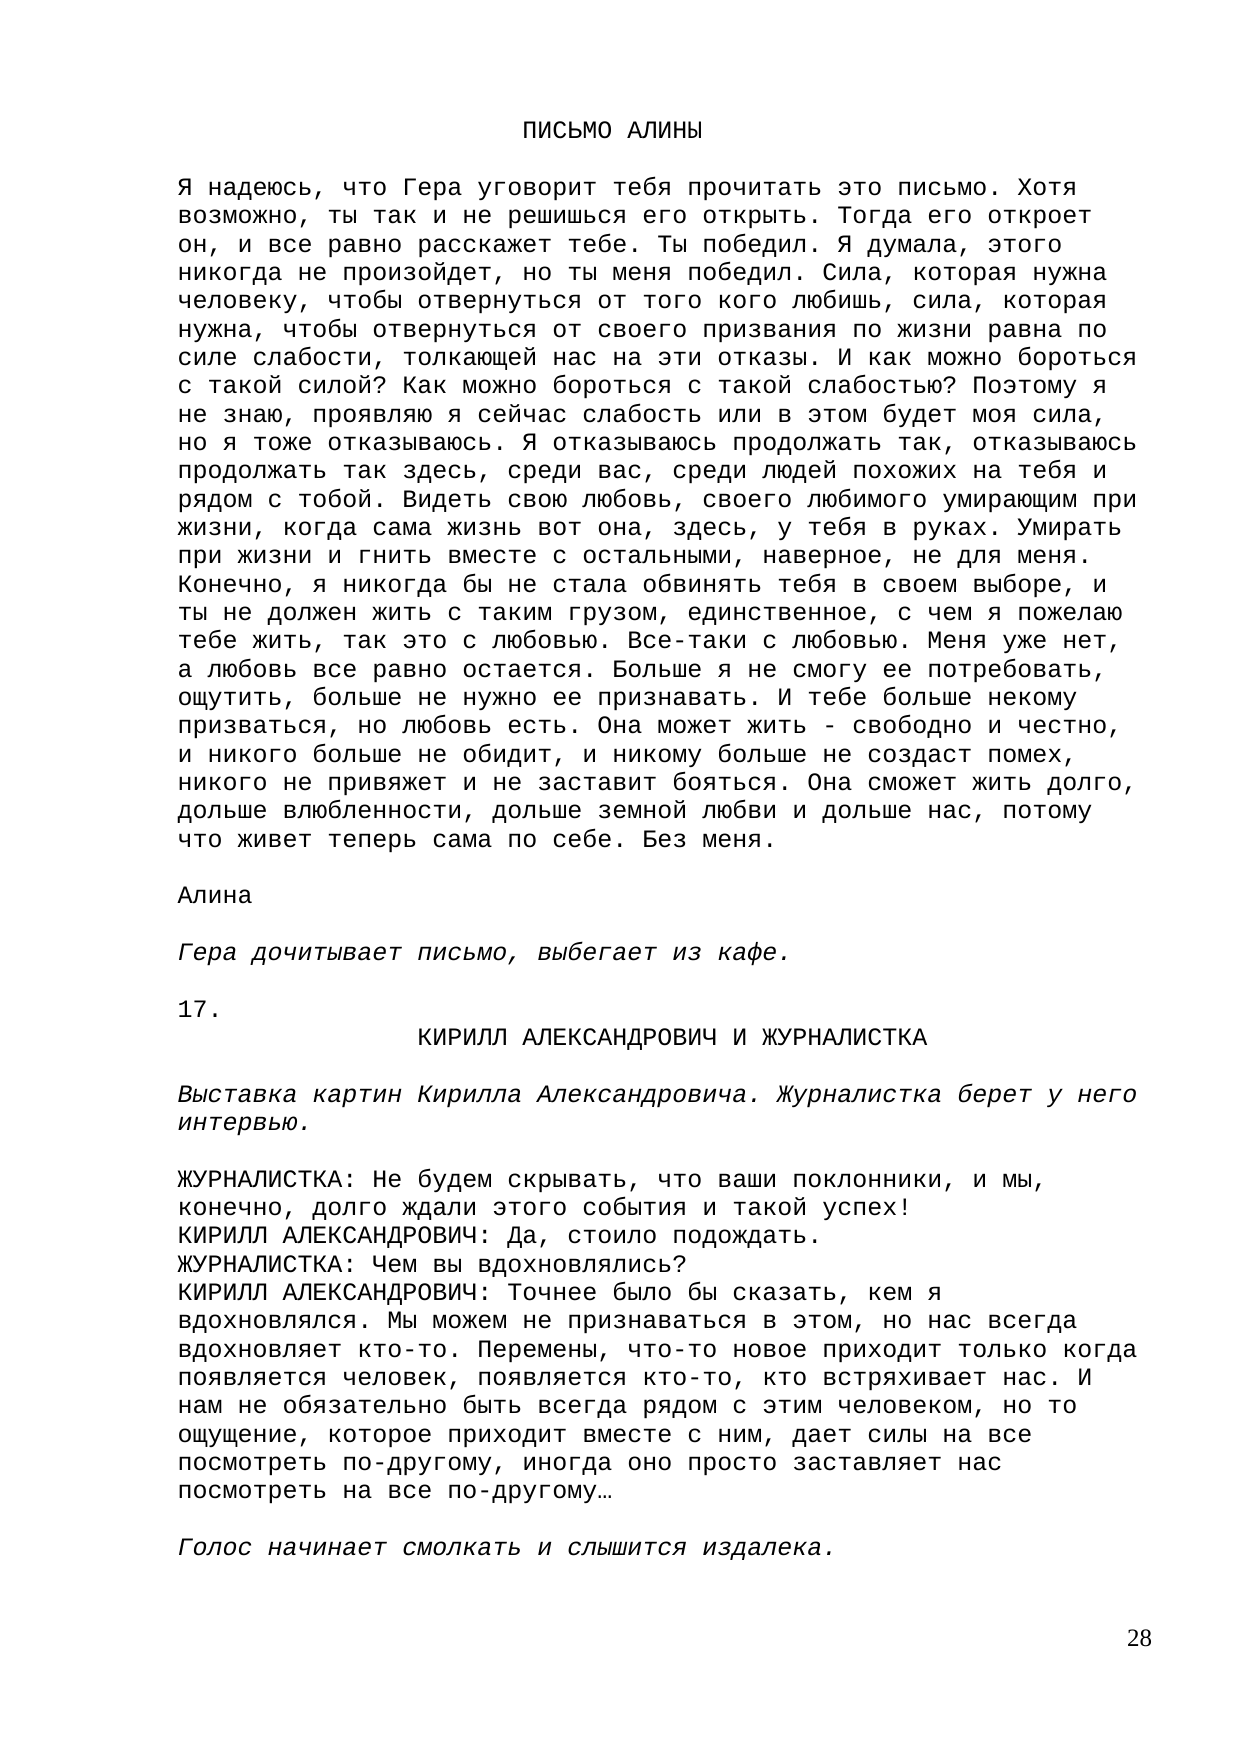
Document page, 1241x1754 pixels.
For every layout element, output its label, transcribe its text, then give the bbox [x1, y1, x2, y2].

text Голос начинает смолкать и слышится издалека. [177, 1535, 1152, 1563]
text Я надеюсь, что Гера уговорит тебя прочитать это письмо. Хотя возможно, ты так и не решишься его открыть. Тогда его откроет он, и все равно расскажет тебе. Ты победил. Я думала, этого никогда не произойдет, но ты меня победил. Сила, которая нужна человеку, чтобы отвернуться от того кого любишь, сила, которая нужна, чтобы отвернуться от своего призвания по жизни равна по силе слабости, толкающей нас на эти отказы. И как можно бороться с такой силой? Как можно бороться с такой слабостью? Поэтому я не знаю, проявляю я сейчас слабость или в этом будет моя сила, но я тоже отказываюсь. Я отказываюсь продолжать так, отказываюсь продолжать так здесь, среди вас, среди людей похожих на тебя и рядом с тобой. Видеть свою любовь, своего любимого умирающим при жизни, когда сама жизнь вот она, здесь, у тебя в руках. Умирать при жизни и гнить вместе с остальными, наверное, не для меня. Конечно, я никогда бы не стала обвинять тебя в своем выборе, и ты не должен жить с таким грузом, единственное, с чем я пожелаю тебе жить, так это с любовью. Все-таки с любовью. Меня уже нет, а любовь все равно остается. Больше я не смогу ее потребовать, ощутить, больше не нужно ее признавать. И тебе больше некому призваться, но любовь есть. Она может жить - свободно и честно, и никого больше не обидит, и никому больше не создаст помех, никого не привяжет и не заставит бояться. Она сможет жить долго, дольше влюбленности, дольше земной любви и дольше нас, потому что живет теперь сама по себе. Без меня. [177, 175, 1152, 855]
text 17. [177, 996, 1152, 1025]
text Алина [177, 883, 1152, 911]
text Выставка картин Кирилла Александровича. Журналистка берет у него интервью. [177, 1081, 1152, 1138]
text КИРИЛЛ АЛЕКСАНДРОВИЧ: Точнее было бы сказать, кем я вдохновлялся. Мы можем не признаваться в этом, но нас всегда вдохновляет кто-то. Перемены, что-то новое приходит только когда появляется человек, появляется кто-то, кто встряхивает нас. И нам не обязательно быть всегда рядом с этим человеком, но то ощущение, которое приходит вместе с ним, дает силы на все посмотреть по-другому, иногда оно просто заставляет нас посмотреть на все по-другому… [177, 1280, 1152, 1506]
text ПИСЬМО АЛИНЫ [177, 118, 1152, 146]
text КИРИЛЛ АЛЕКСАНДРОВИЧ И ЖУРНАЛИСТКА [177, 1025, 1152, 1053]
text ЖУРНАЛИСТКА: Чем вы вдохновлялись? [177, 1251, 1152, 1280]
text КИРИЛЛ АЛЕКСАНДРОВИЧ: Да, стоило подождать. [177, 1223, 1152, 1251]
text Гера дочитывает письмо, выбегает из кафе. [177, 940, 1152, 968]
text ЖУРНАЛИСТКА: Не будем скрывать, что ваши поклонники, и мы, конечно, долго ждали этого события и такой успех! [177, 1166, 1152, 1223]
